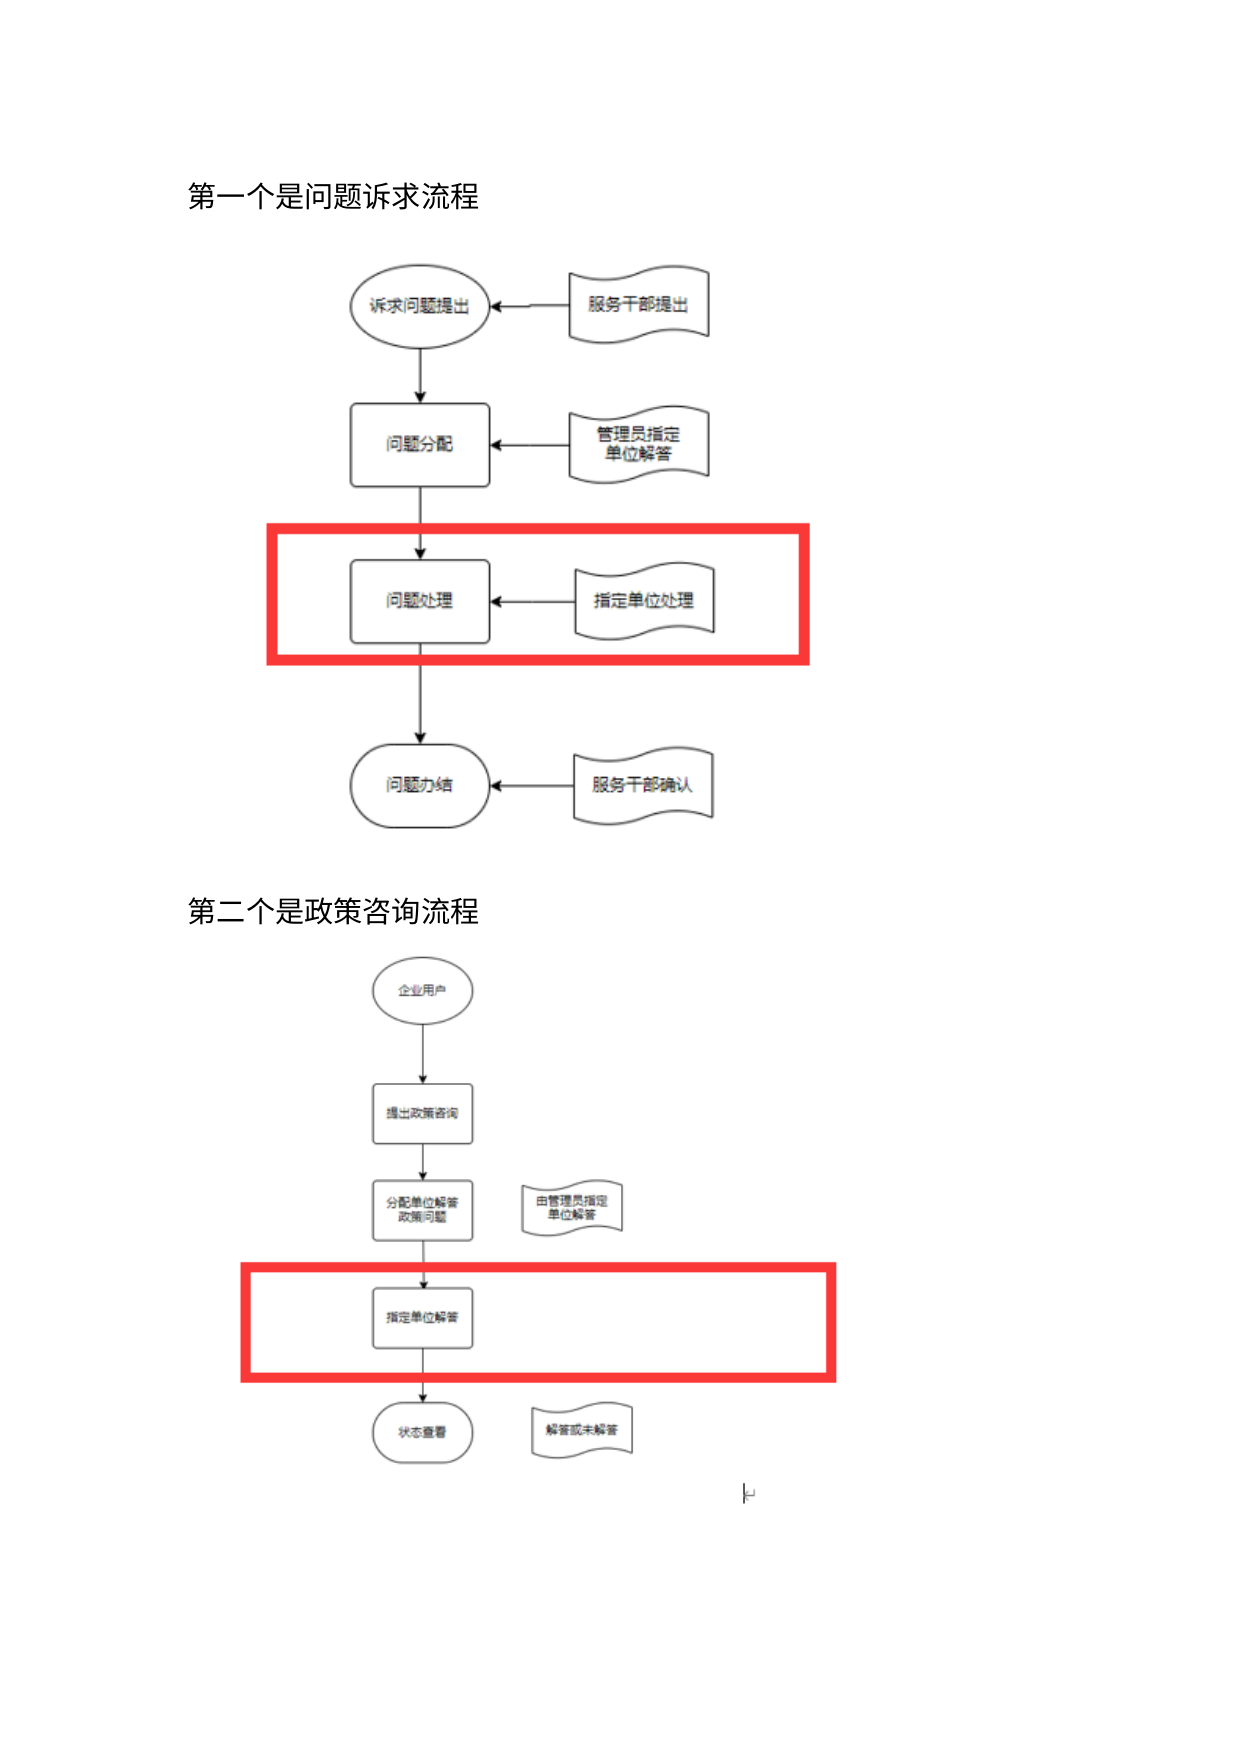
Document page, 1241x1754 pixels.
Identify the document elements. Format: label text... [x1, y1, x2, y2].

text 第二个是政策咨询流程 [187, 877, 1053, 942]
picture [187, 227, 928, 849]
picture [187, 942, 1053, 1543]
text 第一个是问题诉求流程 [187, 162, 1053, 227]
